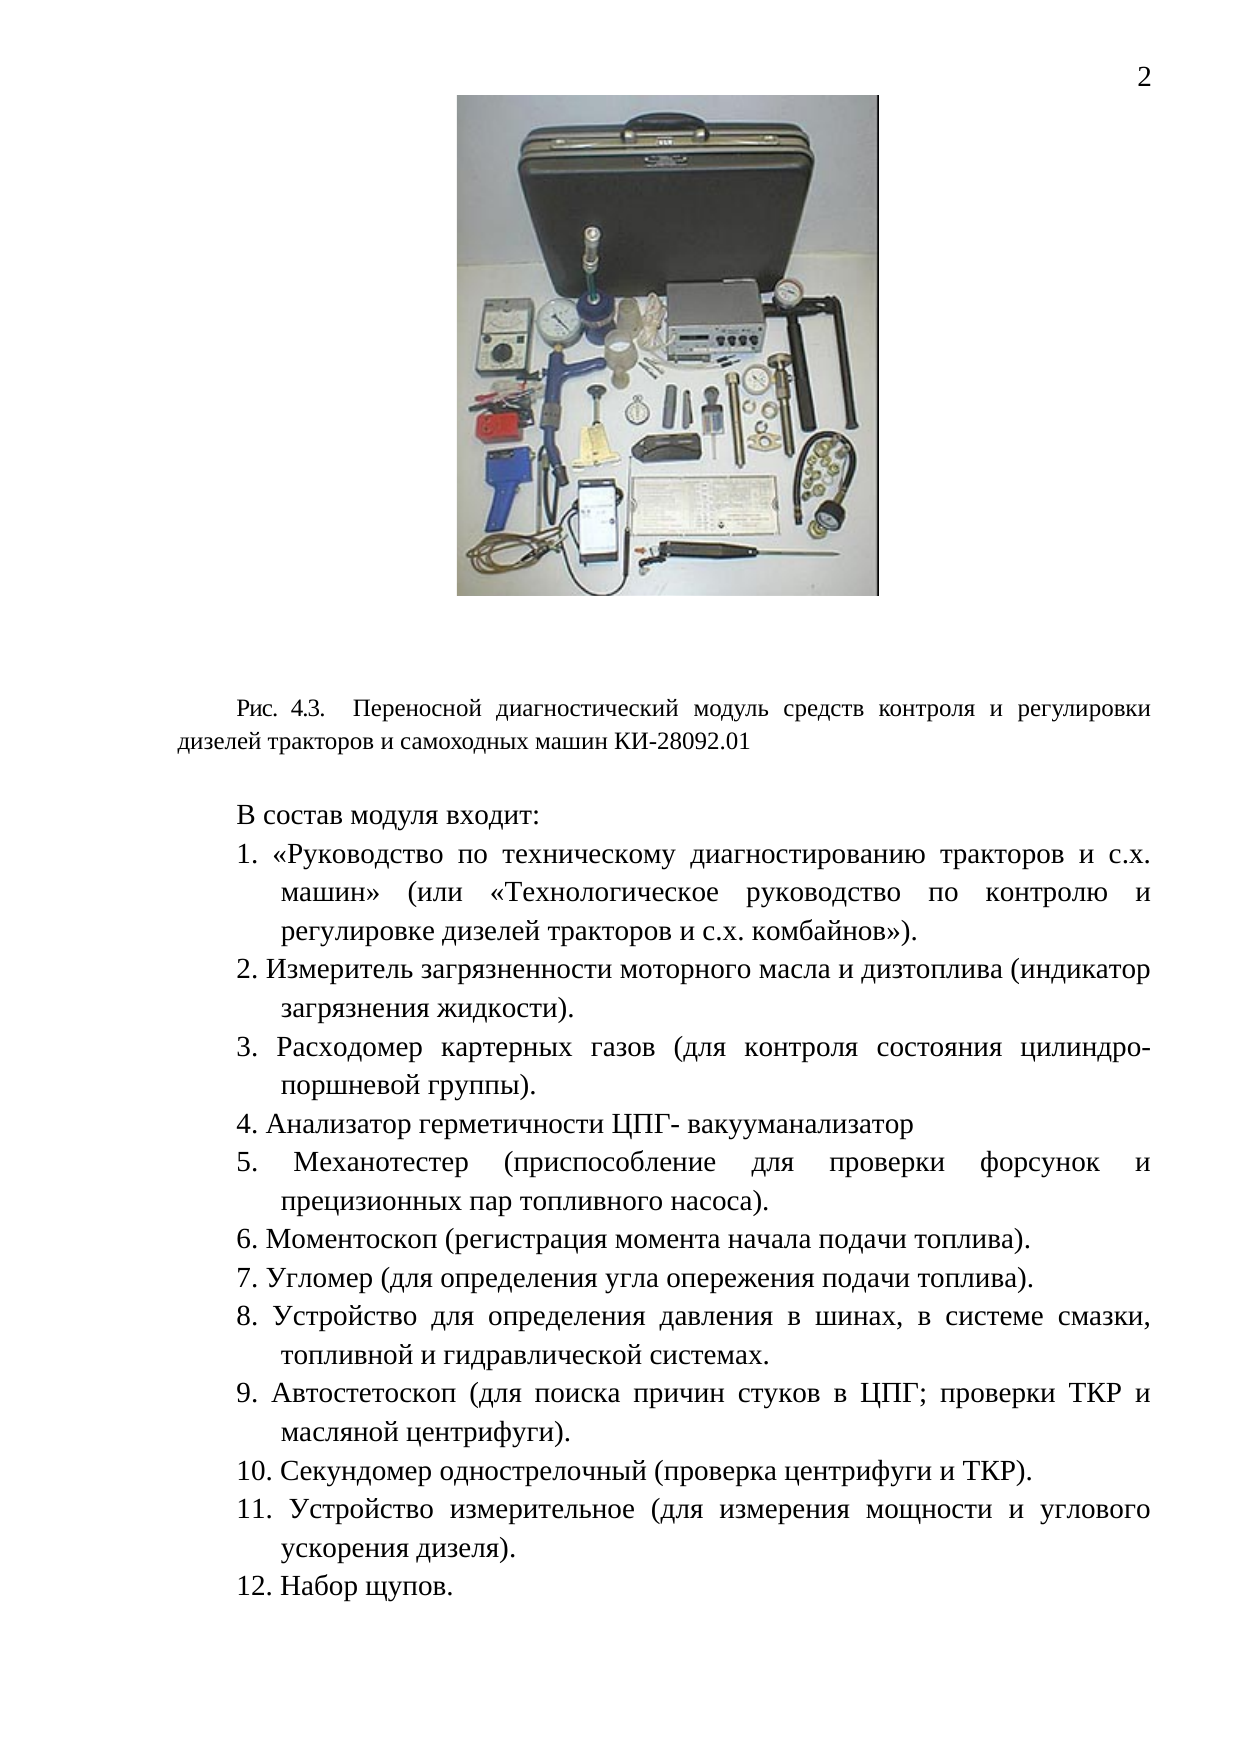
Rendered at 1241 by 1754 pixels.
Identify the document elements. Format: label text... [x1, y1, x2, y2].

text 8. Устройство для определения давления в шинах, в системе смазки, топливной и гидравлической системах. [236, 1298, 1152, 1371]
text 10. Секундомер однострелочный (проверка центрифуги и ТКР). [236, 1453, 1152, 1486]
text Рис. 4.3. Переносной диагностический модуль средств контроля и регулировки дизелей тракторов и самоходных машин КИ-28092.01 [177, 693, 1152, 754]
text 5. Механотестер (приспособление для проверки форсунок и прецизионных пар топливного насоса). [236, 1144, 1152, 1216]
text 7. Угломер (для определения угла опережения подачи топлива). [236, 1260, 1152, 1293]
picture [456, 95, 879, 596]
text 6. Моментоскоп (регистрация момента начала подачи топлива). [236, 1221, 1152, 1255]
text 1. «Руководство по техническому диагностированию тракторов и с.х. машин» (или «Технологическое руководство по контролю и регулировке дизелей тракторов и с.х. комбайнов»). [236, 836, 1152, 947]
text В состав модуля входит: [177, 797, 1152, 831]
text 4. Анализатор герметичности ЦПГ- вакууманализатор [236, 1106, 1152, 1139]
text 2. Измеритель загрязненности моторного масла и дизтоплива (индикатор загрязнения жидкости). [236, 952, 1152, 1024]
text 11. Устройство измерительное (для измерения мощности и углового ускорения дизеля). [236, 1491, 1152, 1563]
text 3. Расходомер картерных газов (для контроля состояния цилиндро-поршневой группы). [236, 1029, 1152, 1101]
text 12. Набор щупов. [236, 1568, 1152, 1602]
text 9. Автостетоскоп (для поиска причин стуков в ЦПГ; проверки ТКР и масляной центрифуги). [236, 1376, 1152, 1448]
